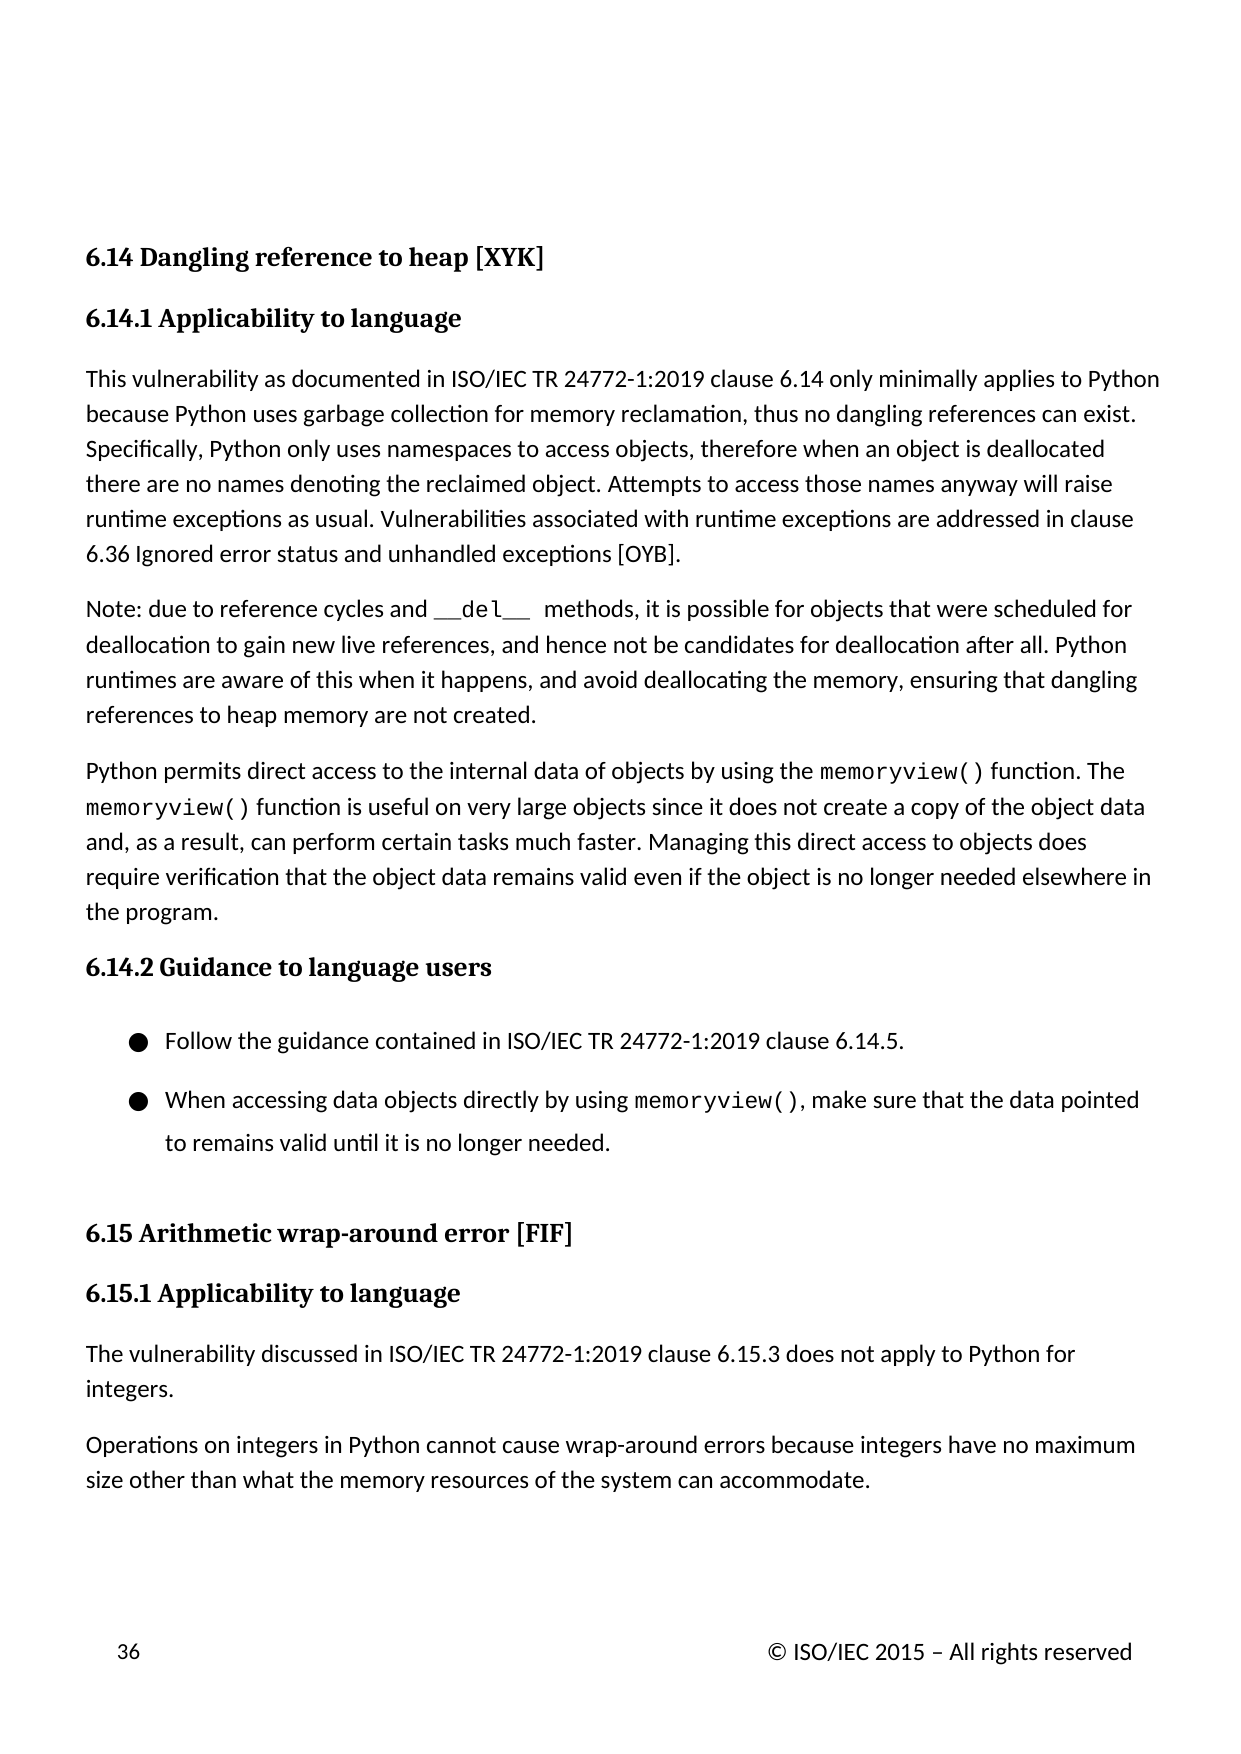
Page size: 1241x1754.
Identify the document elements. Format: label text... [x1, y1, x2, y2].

subtitle 6.15.1 Applicability to language [86, 1278, 1164, 1309]
text This vulnerability as documented in ISO/IEC TR 24772-1:2019 clause 6.14 only minimally applies to Python because Python uses garbage collection for memory reclamation, thus no dangling references can exist. Specifically, Python only uses namespaces to access objects, therefore when an object is deallocated there are no names denoting the reclaimed object. Attempts to access those names anyway will raise runtime exceptions as usual. Vulnerabilities associated with runtime exceptions are addressed in clause 6.36 Ignored error status and unhandled exceptions [OYB]. [86, 363, 1164, 568]
subtitle 6.14.2 Guidance to language users [86, 952, 1164, 983]
subtitle 6.14.1 Applicability to language [86, 303, 1164, 334]
text Operations on integers in Python cannot cause wrap-around errors because integers have no maximum size other than what the memory resources of the system can accommodate. [86, 1429, 1164, 1495]
list Follow the guidance contained in ISO/IEC TR 24772-1:2019 clause 6.14.5. [127, 1012, 1164, 1063]
subtitle 6.15 Arithmetic wrap-around error [FIF] [86, 1218, 1164, 1249]
text Python permits direct access to the internal data of objects by using the memoryview() function. The memoryview() function is useful on very large objects since it does not create a copy of the object data and, as a result, can perform certain tasks much faster. Managing this direct access to objects does require verification that the object data remains valid even if the object is no longer needed elsewhere in the program. [86, 755, 1164, 927]
subtitle 6.14 Dangling reference to heap [XYK] [86, 242, 1164, 273]
list When accessing data objects directly by using memoryview(), make sure that the data pointed to remains valid until it is no longer needed. [127, 1071, 1164, 1157]
text The vulnerability discussed in ISO/IEC TR 24772-1:2019 clause 6.15.3 does not apply to Python for integers. [86, 1338, 1164, 1404]
text Note: due to reference cycles and __del__ methods, it is possible for objects that were scheduled for deallocation to gain new live references, and hence not be candidates for deallocation after all. Python runtimes are aware of this when it happens, and avoid deallocating the memory, ensuring that dangling references to heap memory are not created. [86, 593, 1164, 730]
